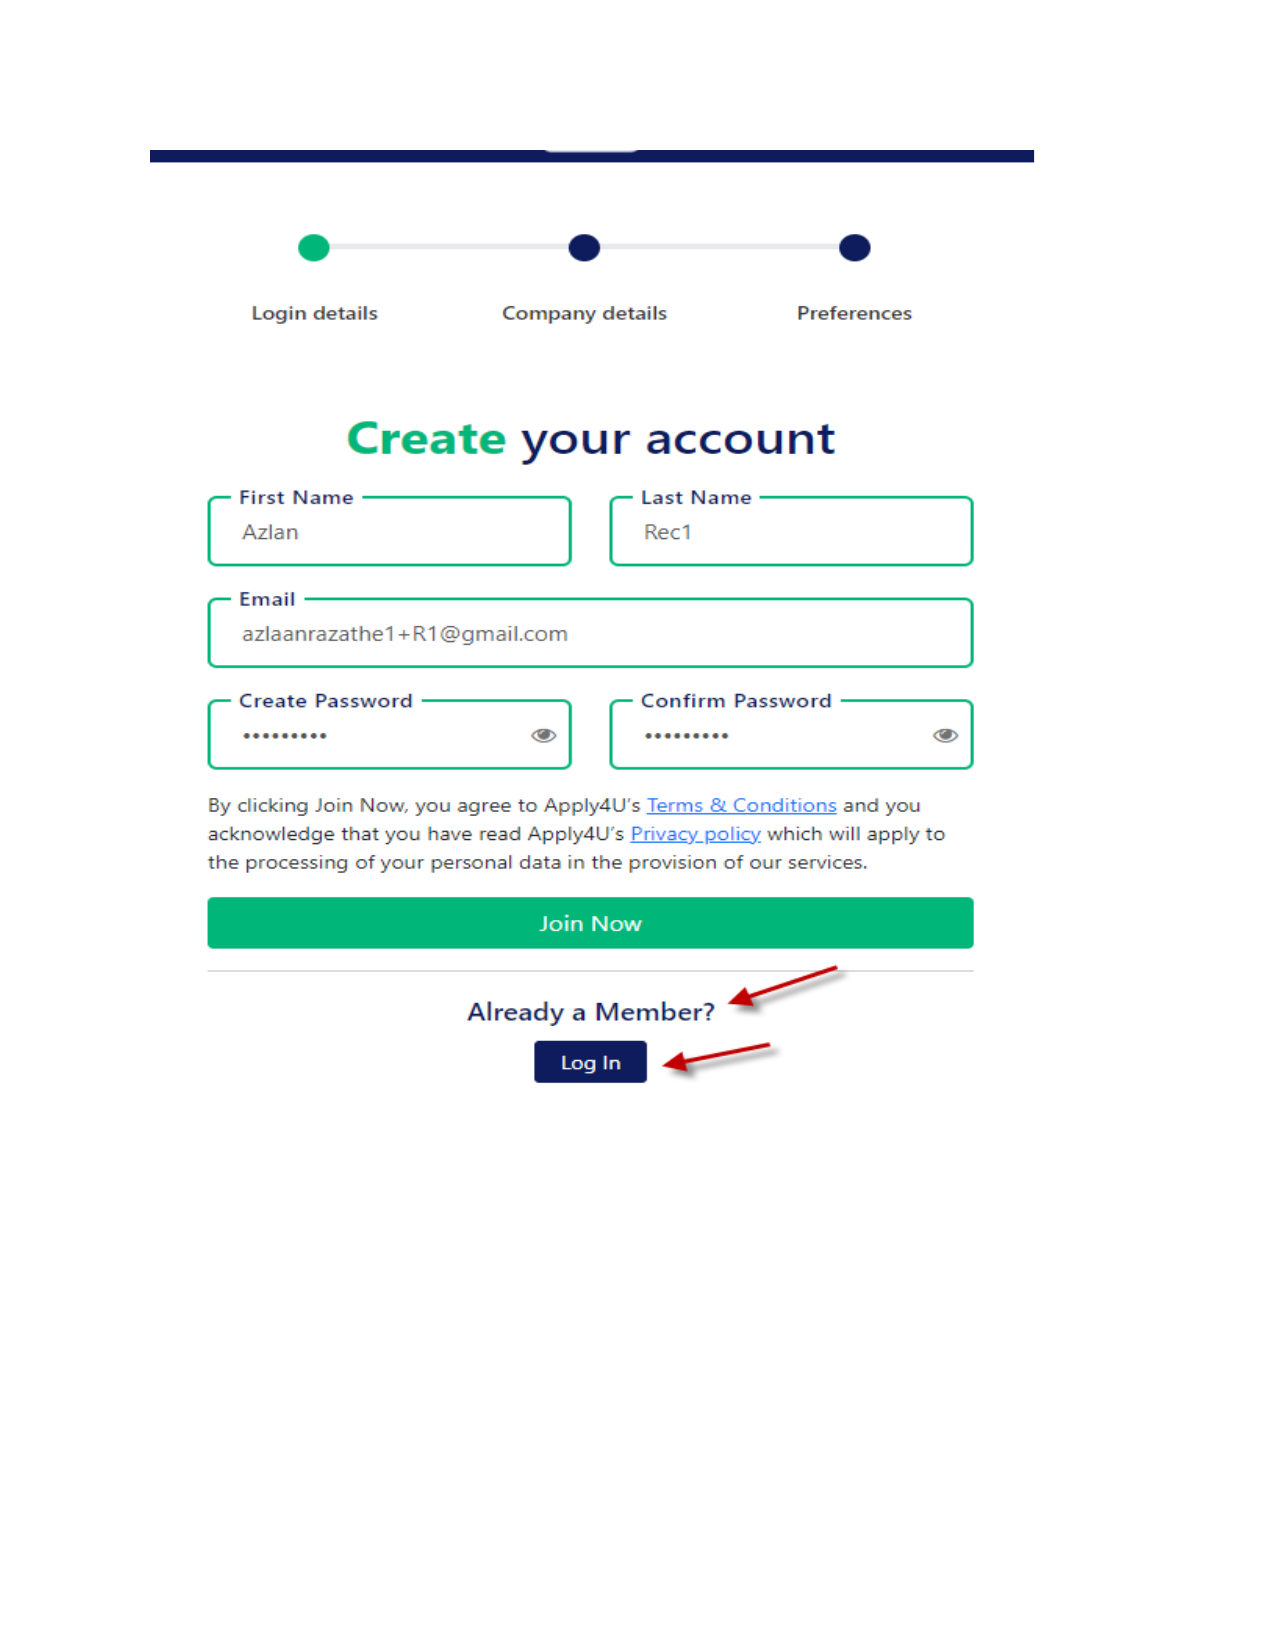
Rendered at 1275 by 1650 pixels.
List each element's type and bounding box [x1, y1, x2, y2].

picture [150, 150, 1035, 1182]
